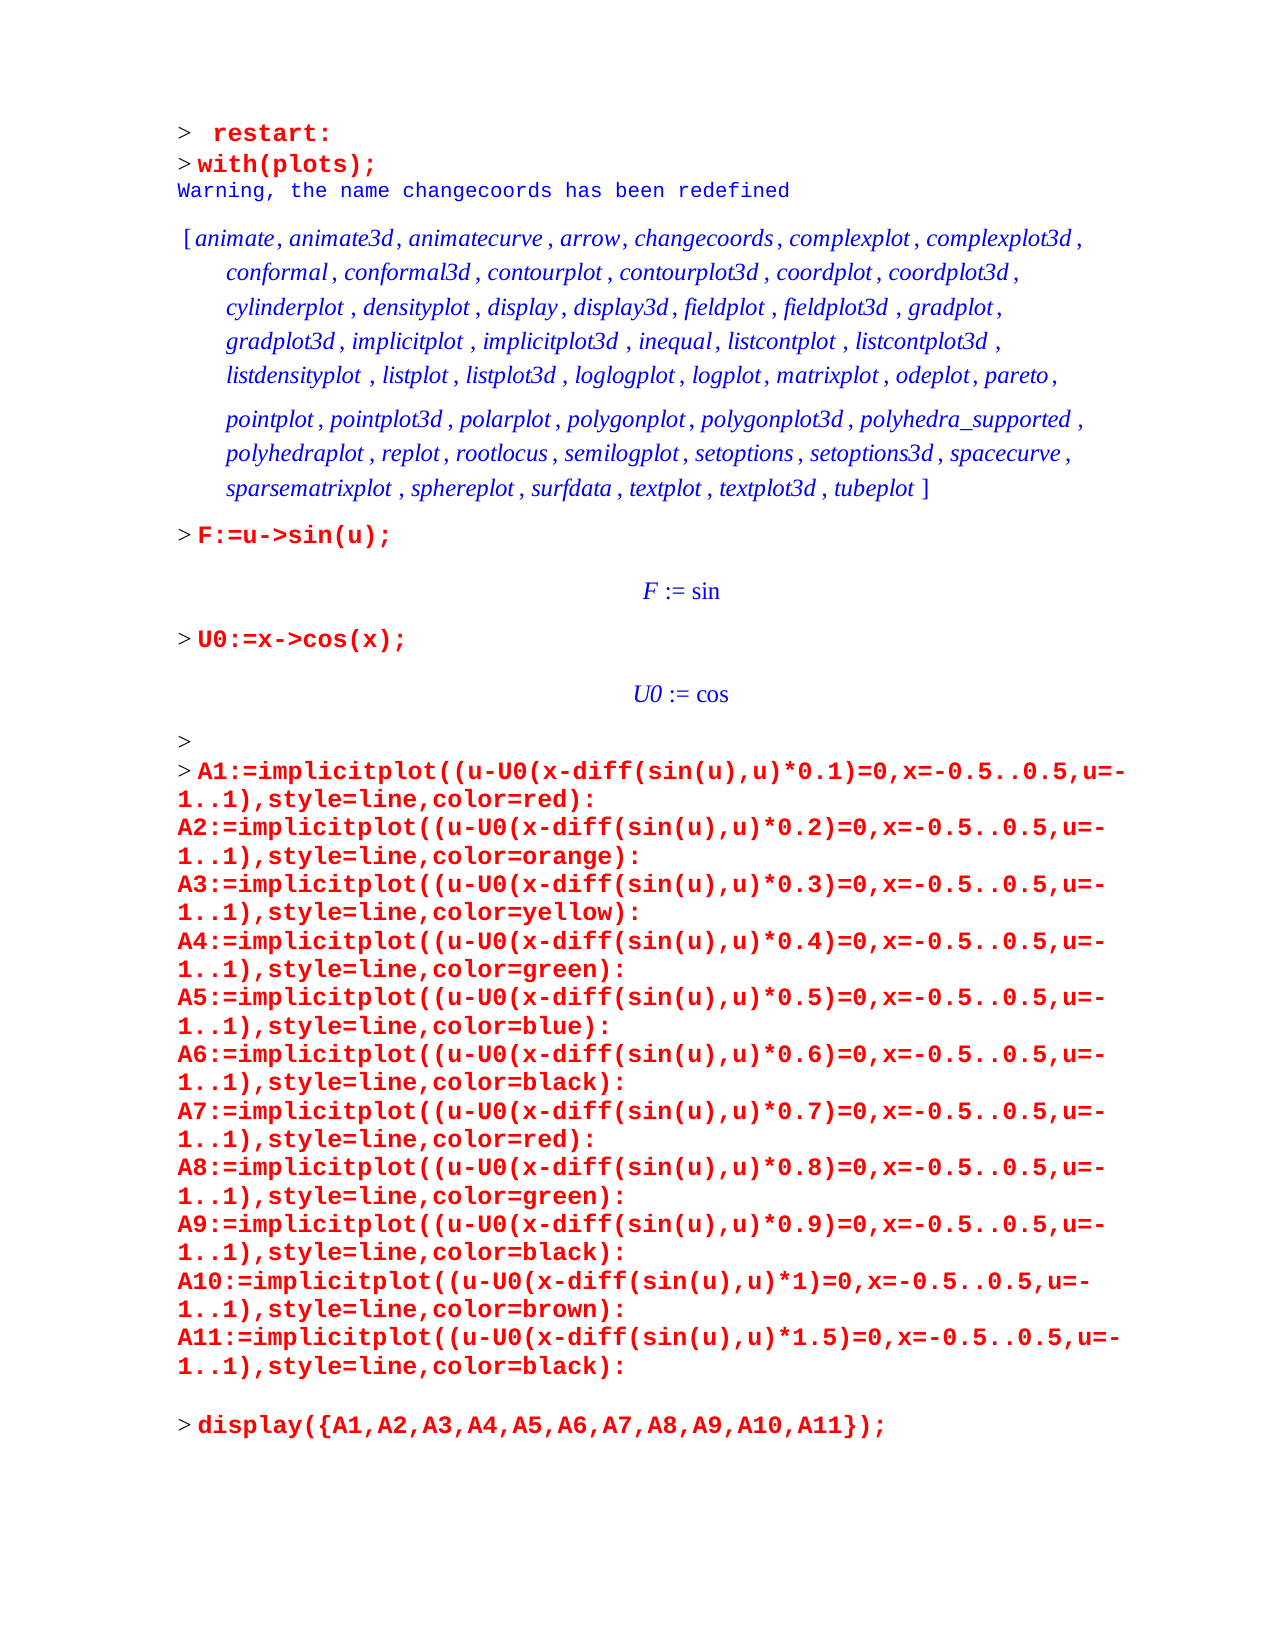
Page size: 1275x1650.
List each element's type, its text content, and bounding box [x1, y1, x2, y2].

text A10:=implicitplot((u-U0(x-diff(sin(u),u)*1)=0,x=-0.5..0.5,u=-1..1),style=line,color=brown): [177, 1268, 1186, 1325]
text A7:=implicitplot((u-U0(x-diff(sin(u),u)*0.7)=0,x=-0.5..0.5,u=-1..1),style=line,color=red): [177, 1098, 1186, 1155]
text > restart: [177, 118, 1186, 149]
text > display({A1,A2,A3,A4,A5,A6,A7,A8,A9,A10,A11}); [177, 1410, 1186, 1441]
text A5:=implicitplot((u-U0(x-diff(sin(u),u)*0.5)=0,x=-0.5..0.5,u=-1..1),style=line,color=blue): [177, 985, 1186, 1042]
text A2:=implicitplot((u-U0(x-diff(sin(u),u)*0.2)=0,x=-0.5..0.5,u=-1..1),style=line,color=orange): [177, 815, 1186, 872]
text > F:=u->sin(u); [177, 521, 1186, 551]
text > A1:=implicitplot((u-U0(x-diff(sin(u),u)*0.1)=0,x=-0.5..0.5,u=-1..1),style=line,color=red): [177, 756, 1186, 815]
text A3:=implicitplot((u-U0(x-diff(sin(u),u)*0.3)=0,x=-0.5..0.5,u=-1..1),style=line,color=yellow): [177, 872, 1186, 928]
text > [177, 727, 1186, 756]
text A8:=implicitplot((u-U0(x-diff(sin(u),u)*0.8)=0,x=-0.5..0.5,u=-1..1),style=line,color=green): [177, 1155, 1186, 1212]
text A11:=implicitplot((u-U0(x-diff(sin(u),u)*1.5)=0,x=-0.5..0.5,u=-1..1),style=line,color=black): [177, 1325, 1186, 1382]
text A4:=implicitplot((u-U0(x-diff(sin(u),u)*0.4)=0,x=-0.5..0.5,u=-1..1),style=line,color=green): [177, 928, 1186, 985]
text Warning, the name changecoords has been redefined [177, 180, 1186, 203]
text A9:=implicitplot((u-U0(x-diff(sin(u),u)*0.9)=0,x=-0.5..0.5,u=-1..1),style=line,color=black): [177, 1212, 1186, 1268]
text > U0:=x->cos(x); [177, 624, 1186, 655]
text A6:=implicitplot((u-U0(x-diff(sin(u),u)*0.6)=0,x=-0.5..0.5,u=-1..1),style=line,color=black): [177, 1042, 1186, 1098]
text > with(plots); [177, 149, 1186, 180]
